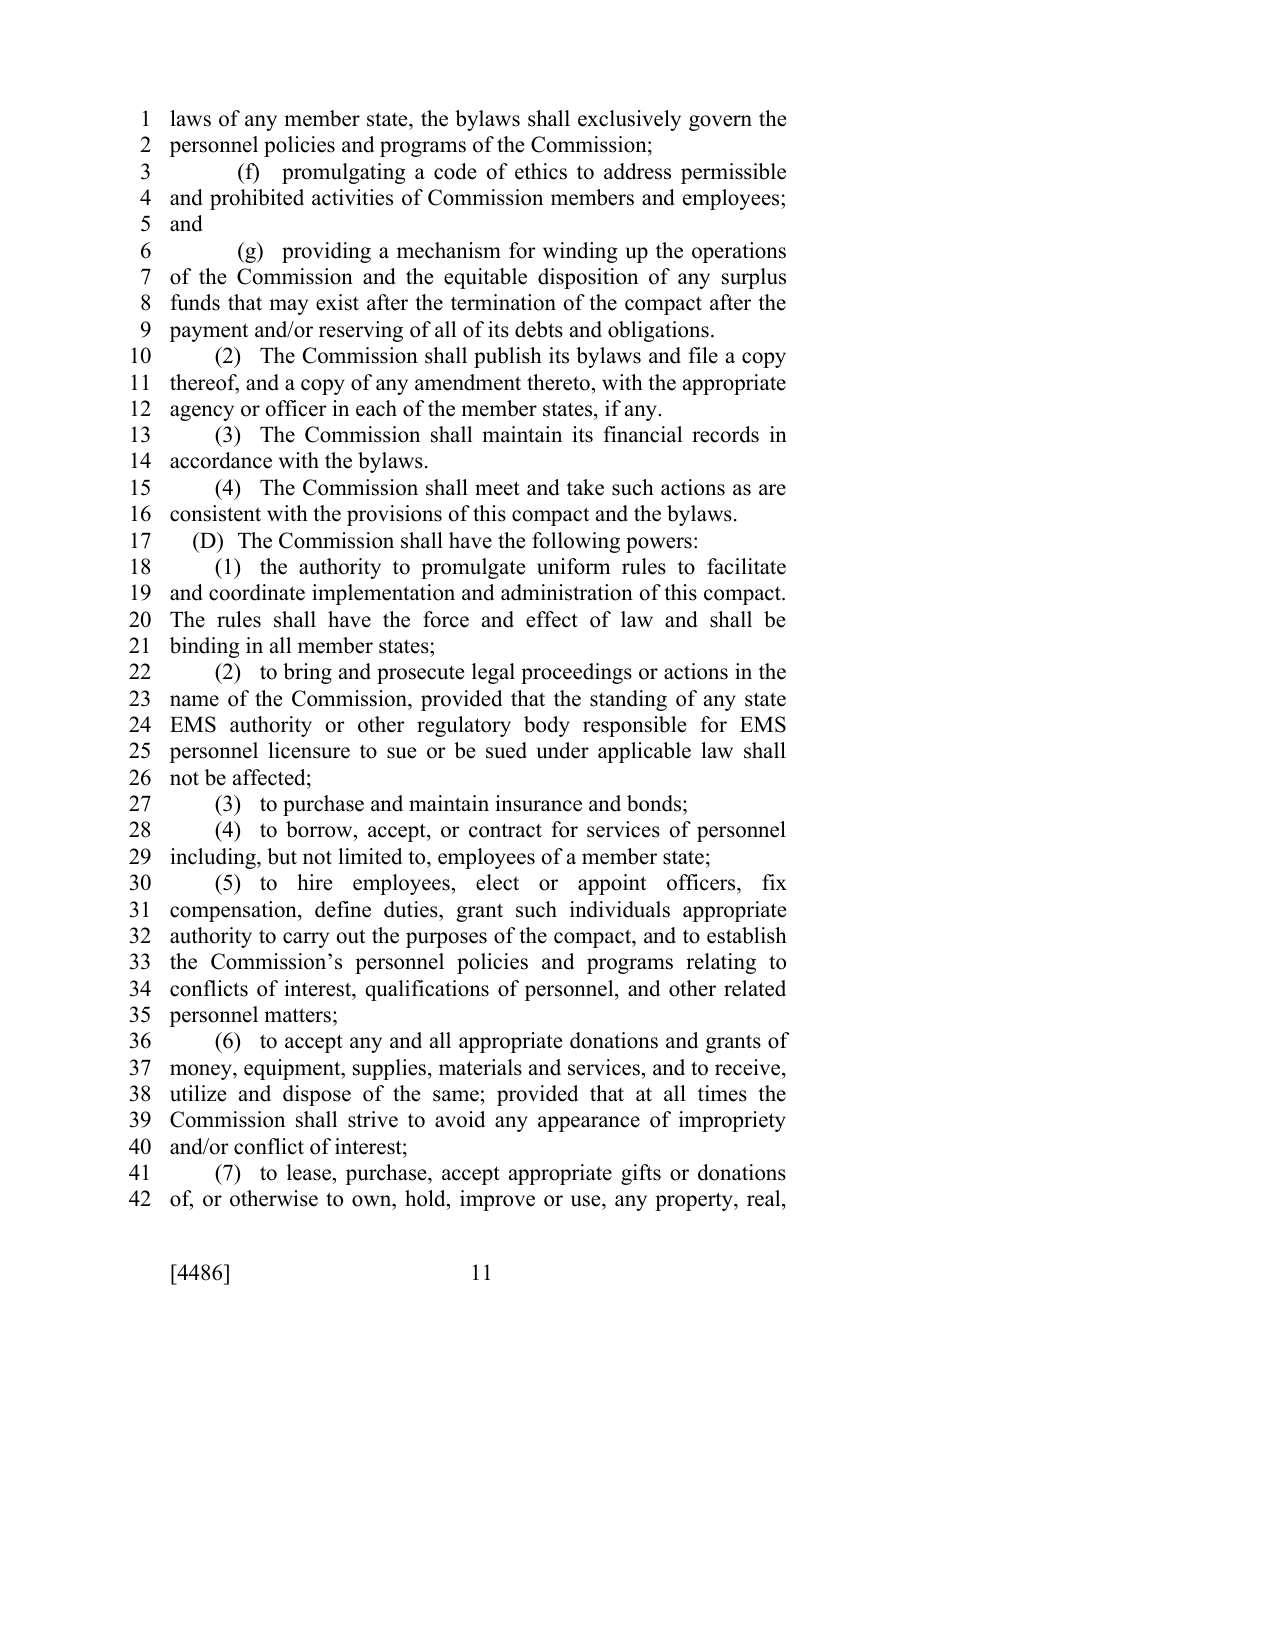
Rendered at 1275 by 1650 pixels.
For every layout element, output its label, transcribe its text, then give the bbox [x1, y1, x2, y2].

text (2) to bring and prosecute legal proceedings or actions in the name of the Commission, provided that the standing of any state EMS authority or other regulatory body responsible for EMS personnel licensure to sue or be sued under applicable law shall not be affected; [169, 658, 787, 790]
text (2) The Commission shall publish its bylaws and file a copy thereof, and a copy of any amendment thereto, with the appropriate agency or officer in each of the member states, if any. [169, 342, 787, 421]
text (3) to purchase and maintain insurance and bonds; [169, 790, 787, 817]
text (6) to accept any and all appropriate donations and grants of money, equipment, supplies, materials and services, and to receive, utilize and dispose of the same; provided that at all times the Commission shall strive to avoid any appearance of impropriety and/or conflict of interest; [169, 1027, 787, 1159]
text (D) The Commission shall have the following powers: [169, 527, 787, 553]
text (5) to hire employees, elect or appoint officers, fix compensation, define duties, grant such individuals appropriate authority to carry out the purposes of the compact, and to establish the Commission’s personnel policies and programs relating to conflicts of interest, qualifications of personnel, and other related personnel matters; [169, 869, 787, 1027]
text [169, 1159, 787, 1212]
text (4) to borrow, accept, or contract for services of personnel including, but not limited to, employees of a member state; [169, 817, 787, 869]
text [169, 105, 787, 158]
text (g) providing a mechanism for winding up the operations of the Commission and the equitable disposition of any surplus funds that may exist after the termination of the compact after the payment and/or reserving of all of its debts and obligations. [169, 237, 787, 342]
text (3) The Commission shall maintain its financial records in accordance with the bylaws. [169, 421, 787, 474]
text (1) the authority to promulgate uniform rules to facilitate and coordinate implementation and administration of this compact. The rules shall have the force and effect of law and shall be binding in all member states; [169, 553, 787, 658]
text (4) The Commission shall meet and take such actions as are consistent with the provisions of this compact and the bylaws. [169, 474, 787, 527]
text (f) promulgating a code of ethics to address permissible and prohibited activities of Commission members and employees; and [169, 158, 787, 237]
